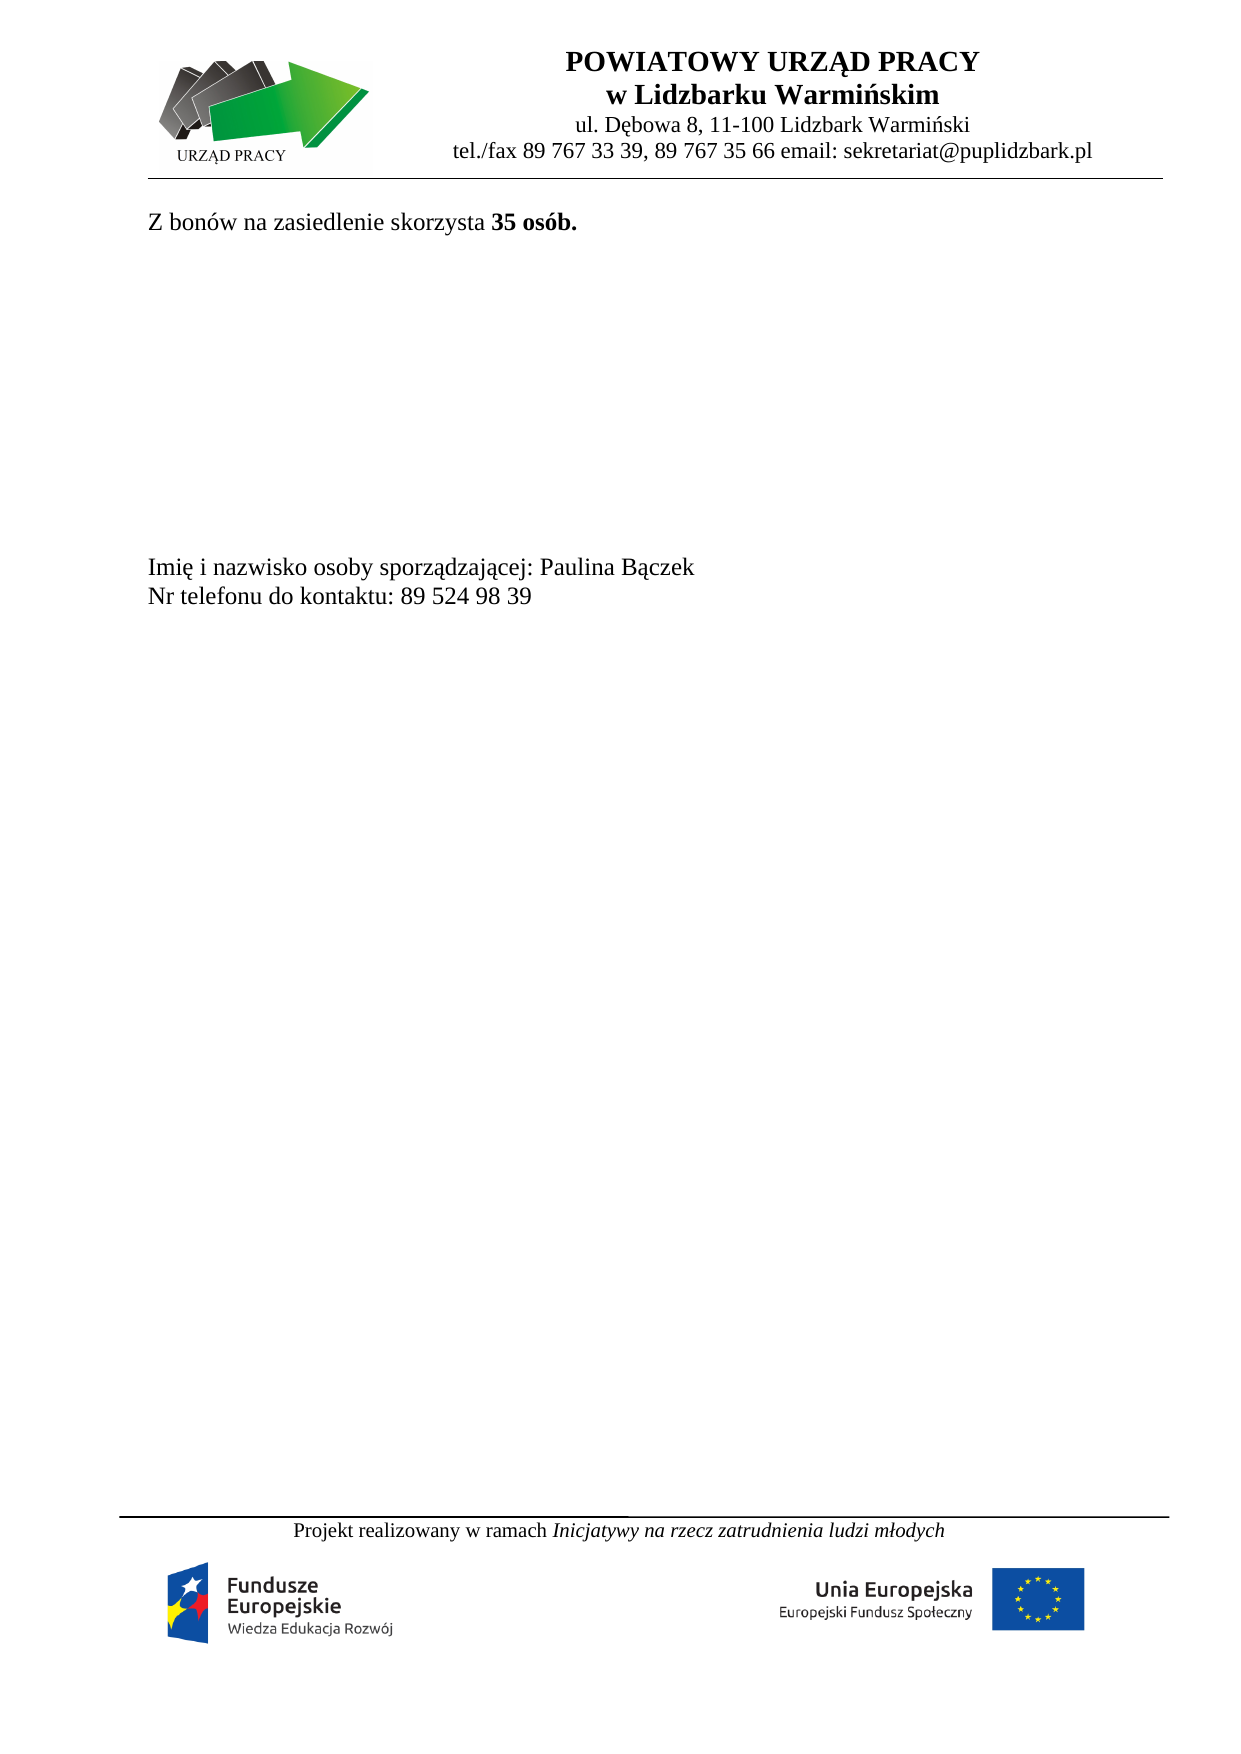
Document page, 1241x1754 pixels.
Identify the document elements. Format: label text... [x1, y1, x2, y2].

picture [147, 1542, 412, 1663]
text Z bonów na zasiedlenie skorzysta 35 osób. [148, 207, 1093, 236]
picture [758, 1546, 1104, 1651]
text Imię i nazwisko osoby sporządzającej: Paulina Bączek [148, 552, 1093, 581]
picture [158, 61, 374, 176]
text Nr telefonu do kontaktu: 89 524 98 39 [148, 581, 1093, 610]
